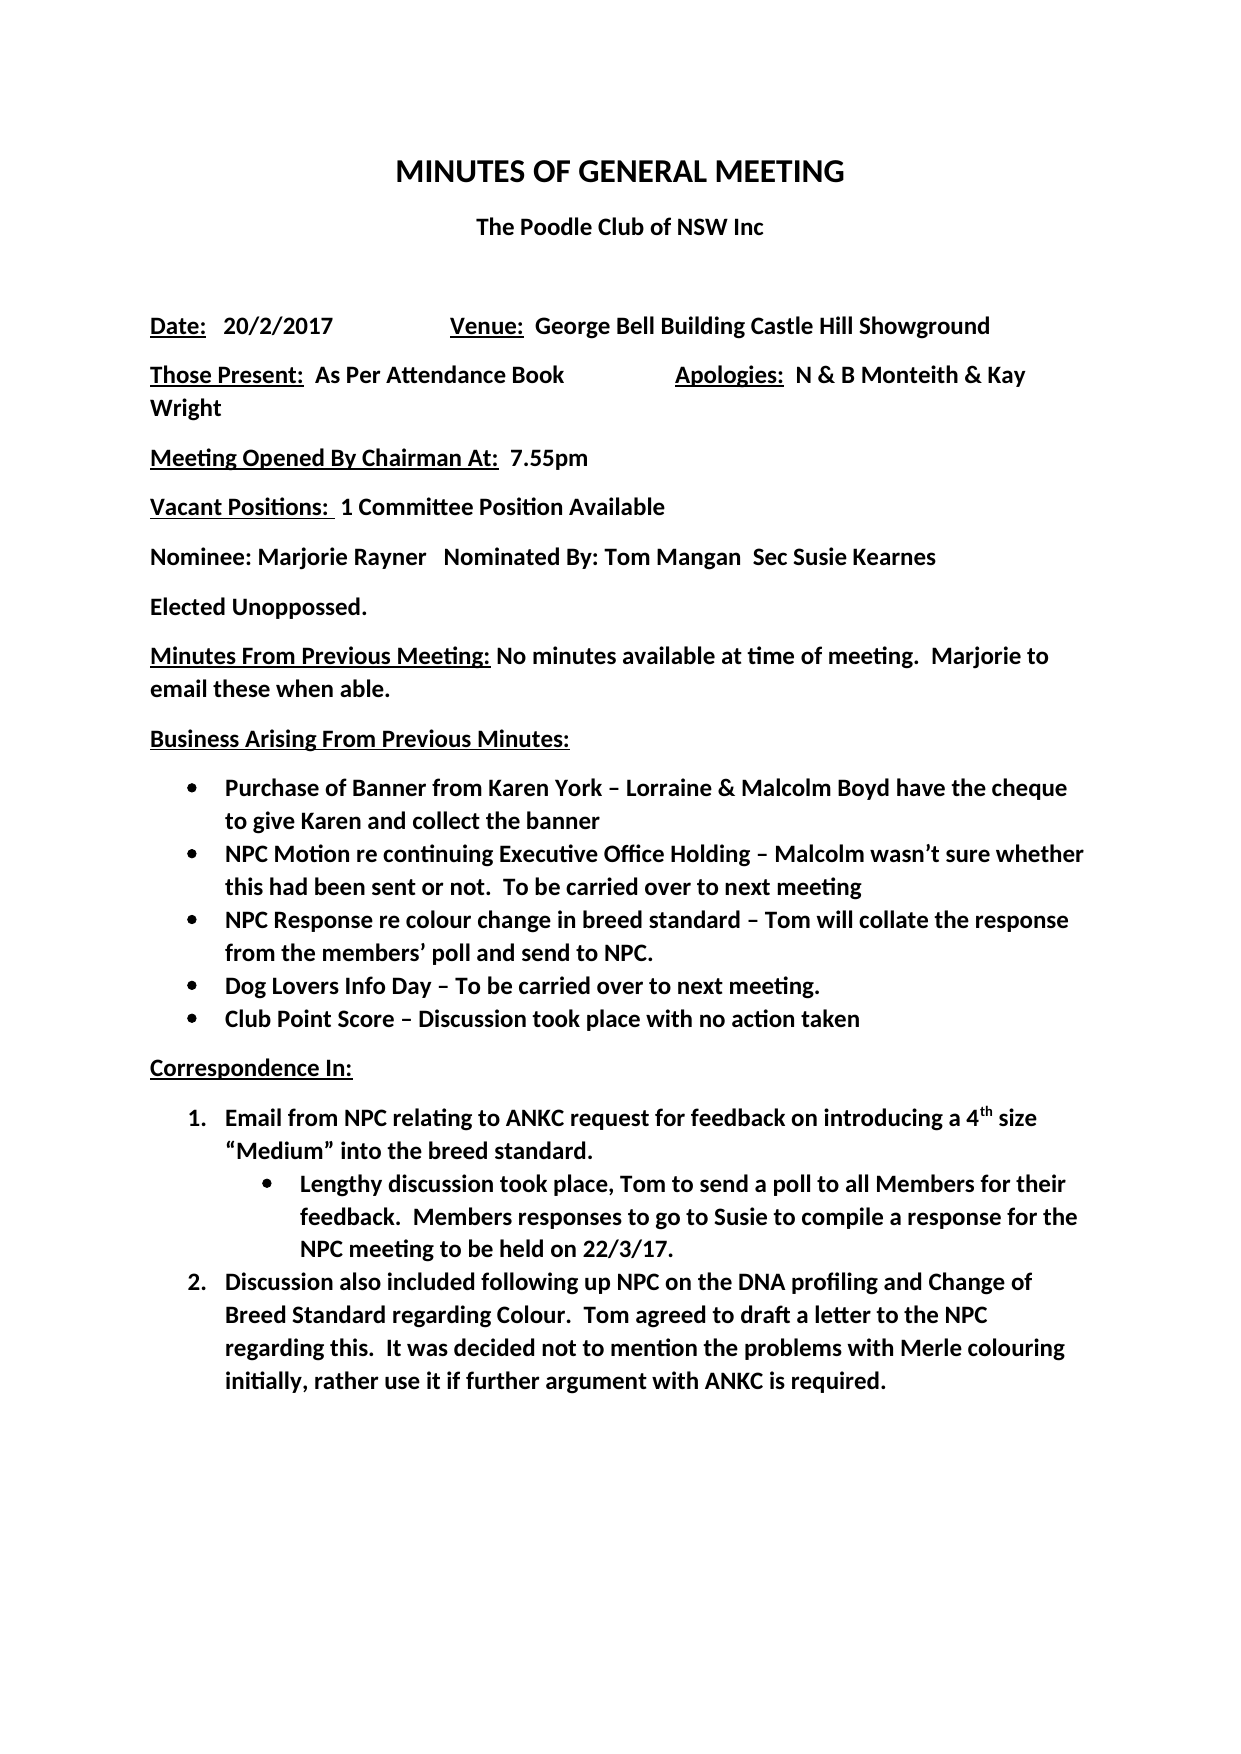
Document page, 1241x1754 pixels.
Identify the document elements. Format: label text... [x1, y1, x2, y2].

list Purchase of Banner from Karen York – Lorraine & Malcolm Boyd have the cheque to give Karen and collect the banner [187, 772, 1090, 836]
list NPC Motion re continuing Executive Office Holding – Malcolm wasn’t sure whether this had been sent or not. To be carried over to next meeting [187, 838, 1090, 902]
list Dog Lovers Info Day – To be carried over to next meeting. [187, 970, 1090, 1000]
list Club Point Score – Discussion took place with no action taken [187, 1003, 1090, 1033]
text MINUTES OF GENERAL MEETING [150, 150, 1090, 191]
text Nominee: Marjorie Rayner Nominated By: Tom Mangan Sec Susie Kearnes [150, 541, 1090, 572]
text Elected Unoppossed. [150, 591, 1090, 621]
text The Poodle Club of NSW Inc [150, 211, 1090, 241]
list NPC Response re colour change in breed standard – Tom will collate the response from the members’ poll and send to NPC. [187, 904, 1090, 967]
list Discussion also included following up NPC on the DNA profiling and Change of Breed Standard regarding Colour. Tom agreed to draft a letter to the NPC regarding this. It was decided not to mention the problems with Merle colouring initially, rather use it if further argument with ANKC is required. [187, 1266, 1090, 1396]
list Lengthy discussion took place, Tom to send a poll to all Members for their feedback. Members responses to go to Susie to compile a response for the NPC meeting to be held on 22/3/17. [262, 1168, 1090, 1264]
list Email from NPC relating to ANKC request for feedback on introducing a 4th size “Medium” into the breed standard. [187, 1102, 1090, 1165]
text Minutes From Previous Meeting: No minutes available at time of meeting. Marjorie to email these when able. [150, 640, 1090, 704]
text Business Arising From Previous Minutes: [150, 723, 1090, 753]
text Those Present: As Per Attendance Book Apologies: N & B Monteith & Kay Wright [150, 359, 1090, 423]
text Date: 20/2/2017 Venue: George Bell Building Castle Hill Showground [150, 310, 1090, 340]
text Correspondence In: [150, 1052, 1090, 1083]
text Vacant Positions: 1 Committee Position Available [150, 491, 1090, 522]
text Meeting Opened By Chairman At: 7.55pm [150, 442, 1090, 472]
